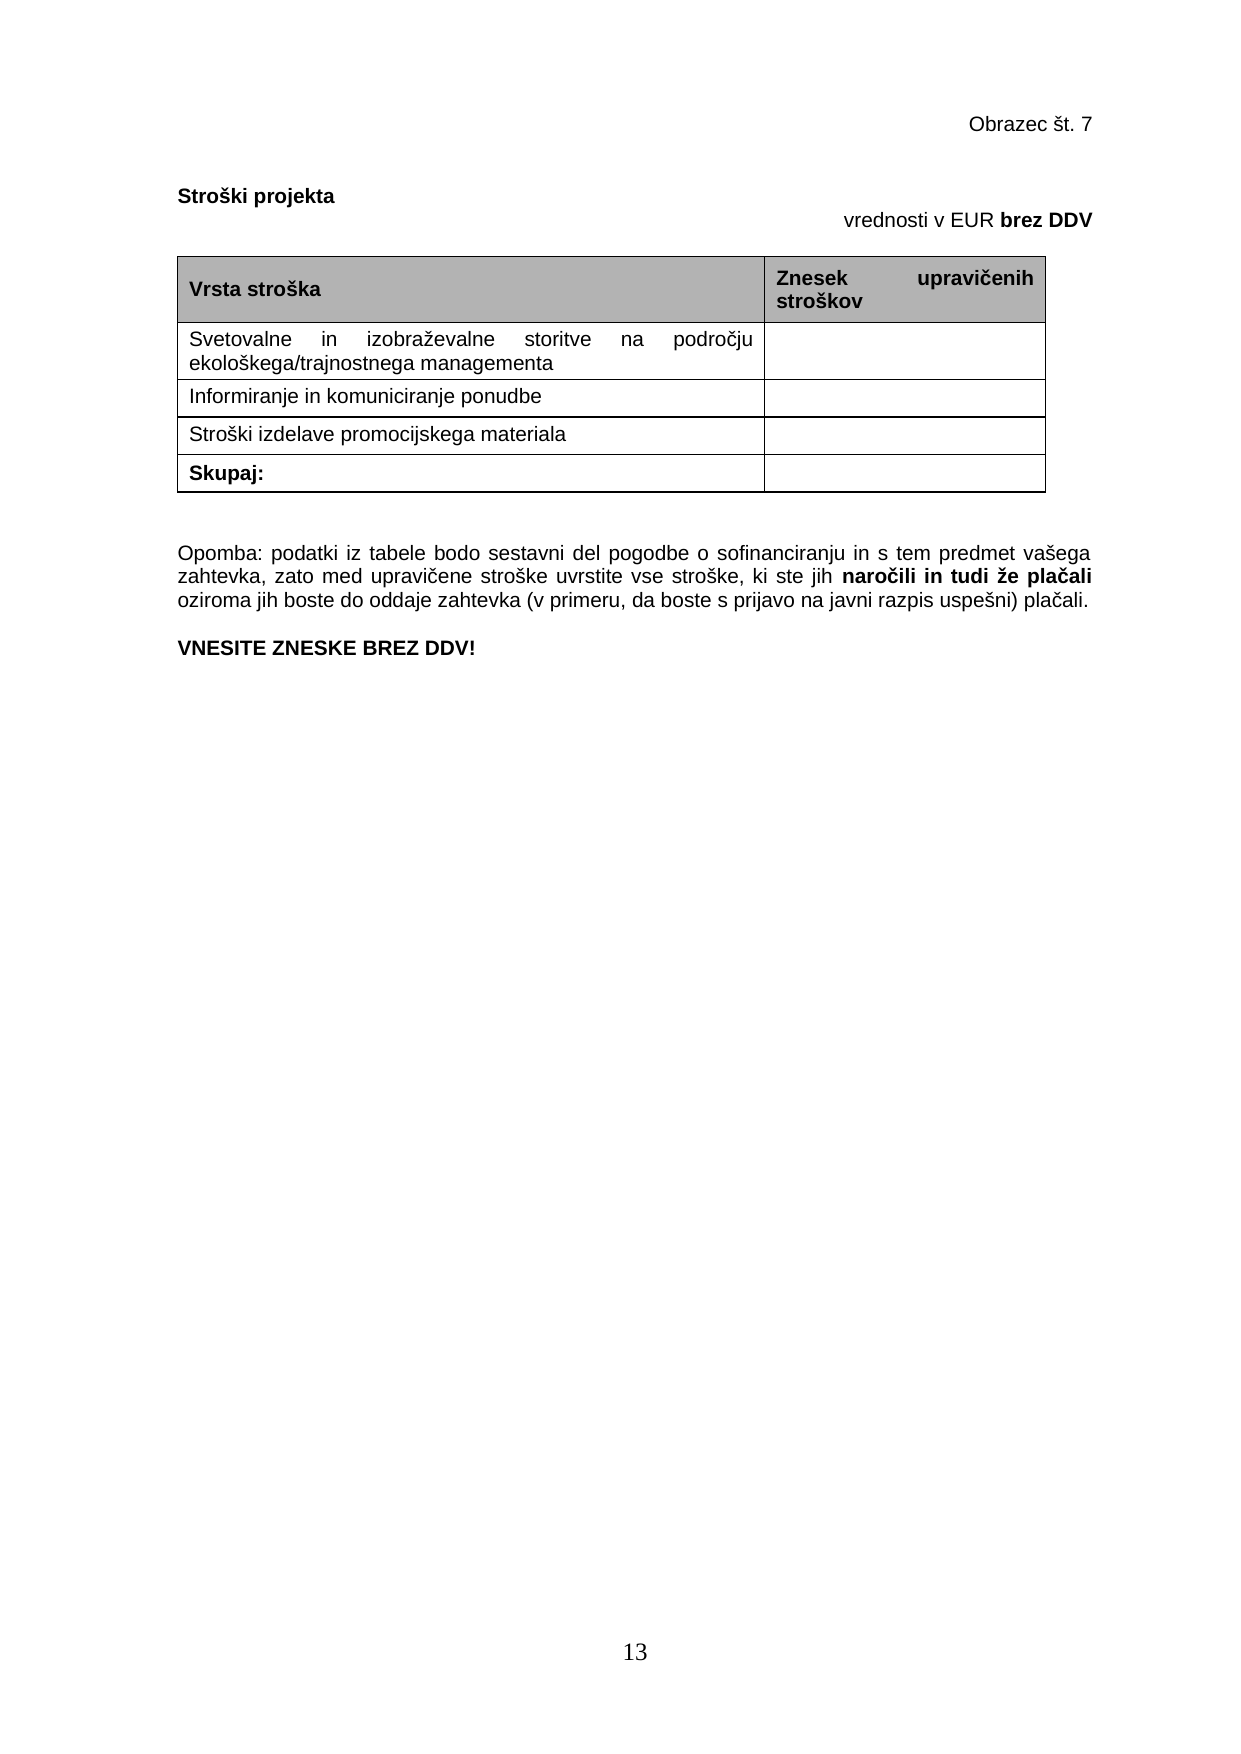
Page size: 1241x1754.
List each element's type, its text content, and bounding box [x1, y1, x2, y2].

table_cell Svetovalne in izobraževalne storitve na področju ekološkega/trajnostnega managementa [178, 323, 764, 379]
table_cell Skupaj: [178, 455, 764, 491]
text VNESITE ZNESKE BREZ DDV! [177, 636, 1092, 660]
table_cell [765, 418, 1045, 454]
text vrednosti v EUR brez DDV [177, 208, 1092, 232]
table_header Vrsta stroška [178, 257, 764, 322]
table_cell [765, 380, 1045, 416]
table_cell Stroški izdelave promocijskega materiala [178, 418, 764, 454]
table_cell [765, 323, 1045, 379]
text Obrazec št. 7 [177, 112, 1092, 136]
text Stroški projekta [177, 184, 1092, 208]
table_header Znesek upravičenih stroškov [765, 257, 1045, 322]
table_cell [765, 455, 1045, 491]
table_cell Informiranje in komuniciranje ponudbe [178, 380, 764, 416]
text Opomba: podatki iz tabele bodo sestavni del pogodbe o sofinanciranju in s tem predmet vašega zahtevka, zato med upravičene stroške uvrstite vse stroške, ki ste jih naročili in tudi že plačali oziroma jih boste do oddaje zahtevka (v primeru, da boste s prijavo na javni razpis uspešni) plačali. [177, 540, 1092, 612]
